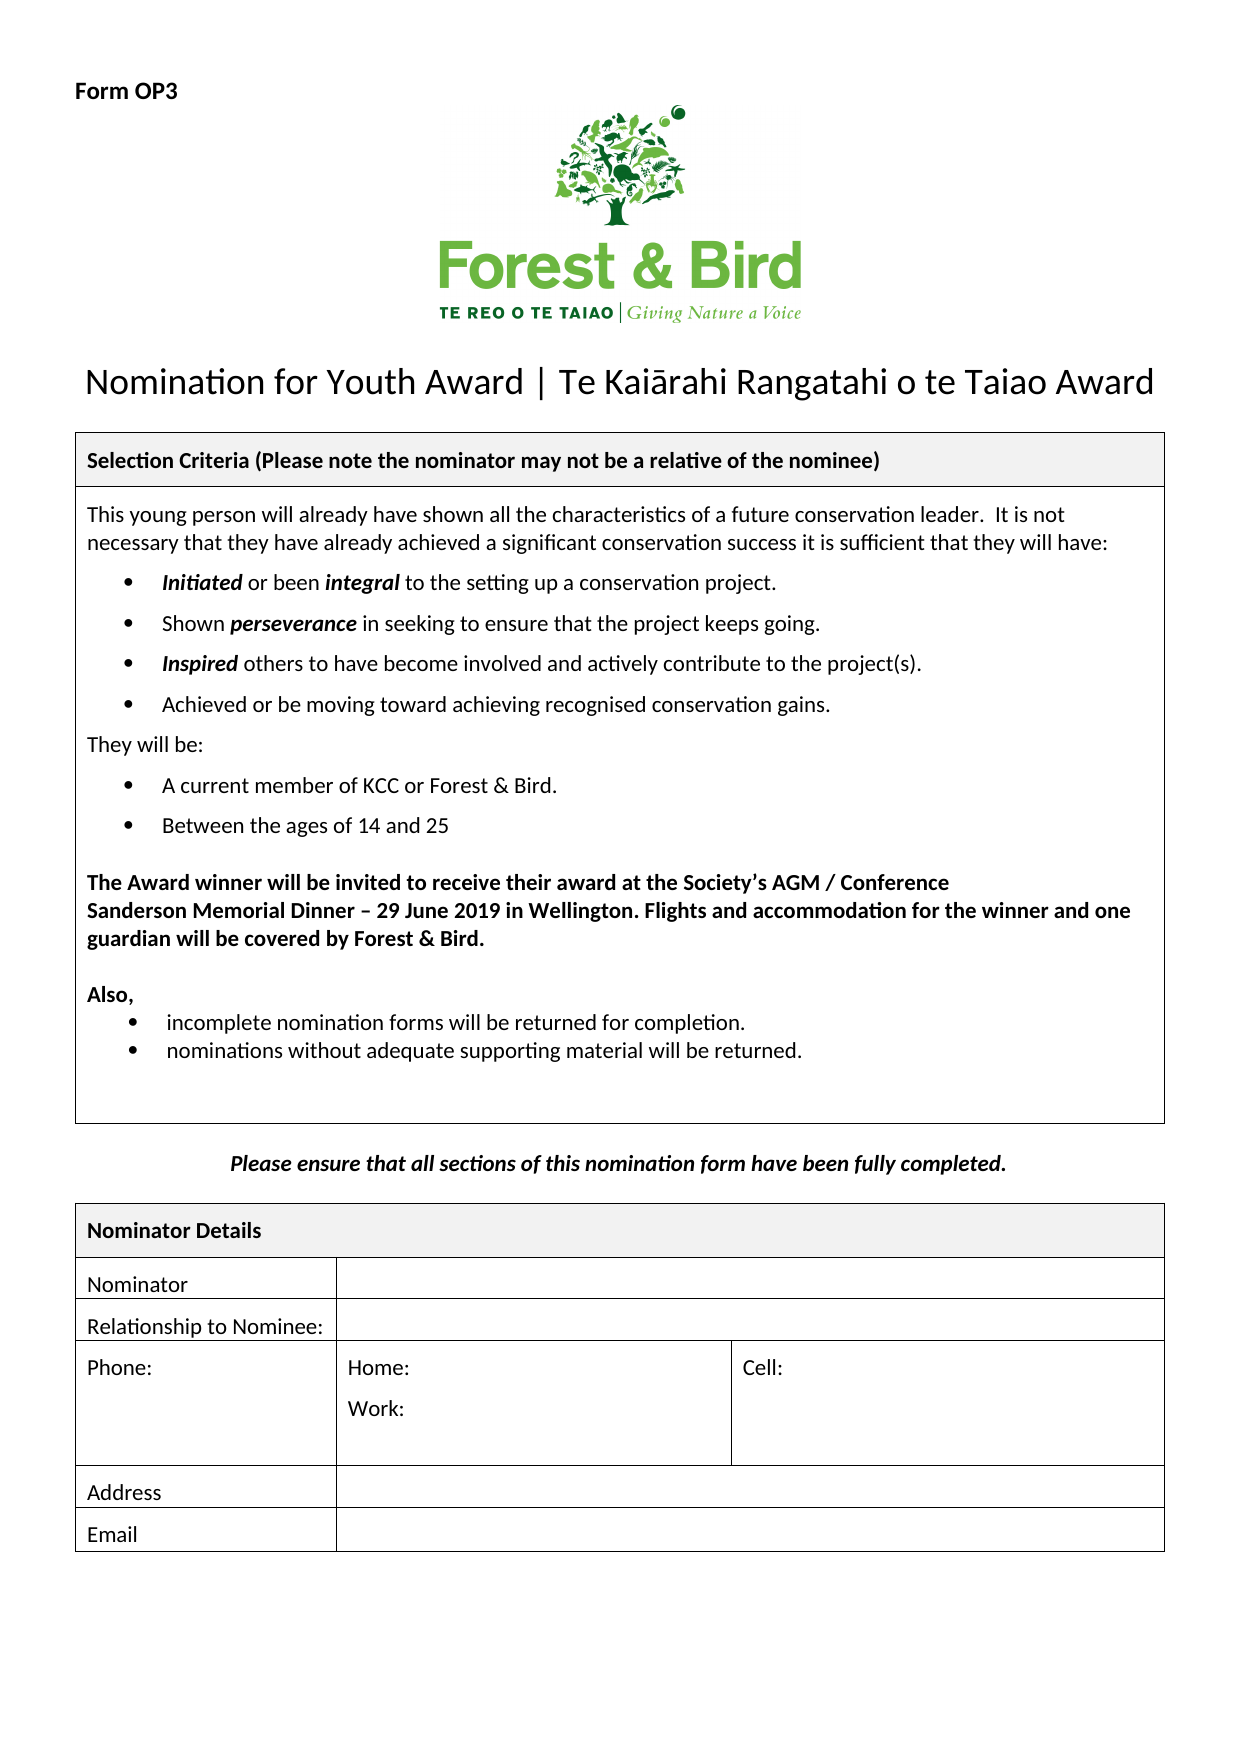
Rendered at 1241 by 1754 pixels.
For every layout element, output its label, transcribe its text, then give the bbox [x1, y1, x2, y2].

table_cell Address [76, 1466, 336, 1507]
table_cell Cell: [732, 1341, 1164, 1465]
table_cell Phone: [76, 1341, 336, 1465]
table_cell [337, 1508, 1164, 1551]
table_cell Email [76, 1508, 336, 1551]
table_cell [337, 1299, 1164, 1340]
table_cell [337, 1258, 1164, 1298]
table_header Selection Criteria (Please note the nominator may not be a relative of the nominee) [76, 433, 1164, 486]
text Nomination for Youth Award | Te Kaiārahi Rangatahi o te Taiao Award [75, 358, 1165, 404]
table_cell Home: Work: [337, 1341, 731, 1465]
table_header Nominator Details [76, 1204, 1164, 1257]
table_cell This young person will already have shown all the characteristics of a future conservation leader. It is not necessary that they have already achieved a significant conservation success it is sufficient that they will have: Initiated or been integral to the setting up a conservation project. Shown perseverance in seeking to ensure that the project keeps going. Inspired others to have become involved and actively contribute to the project(s). Achieved or be moving toward achieving recognised conservation gains. They will be: A current member of KCC or Forest & Bird. Between the ages of 14 and 25 The Award winner will be invited to receive their award at the Society’s AGM / Conference Sanderson Memorial Dinner – 29 June 2019 in Wellington. Flights and accommodation for the winner and one guardian will be covered by Forest & Bird. Also, incomplete nomination forms will be returned for completion. nominations without adequate supporting material will be returned. [76, 487, 1164, 1123]
table_cell Nominator [76, 1258, 336, 1298]
table_cell Relationship to Nominee: [76, 1299, 336, 1340]
table_cell [337, 1466, 1164, 1507]
picture [439, 105, 801, 323]
text Please ensure that all sections of this nomination form have been fully completed. [75, 1149, 1165, 1177]
